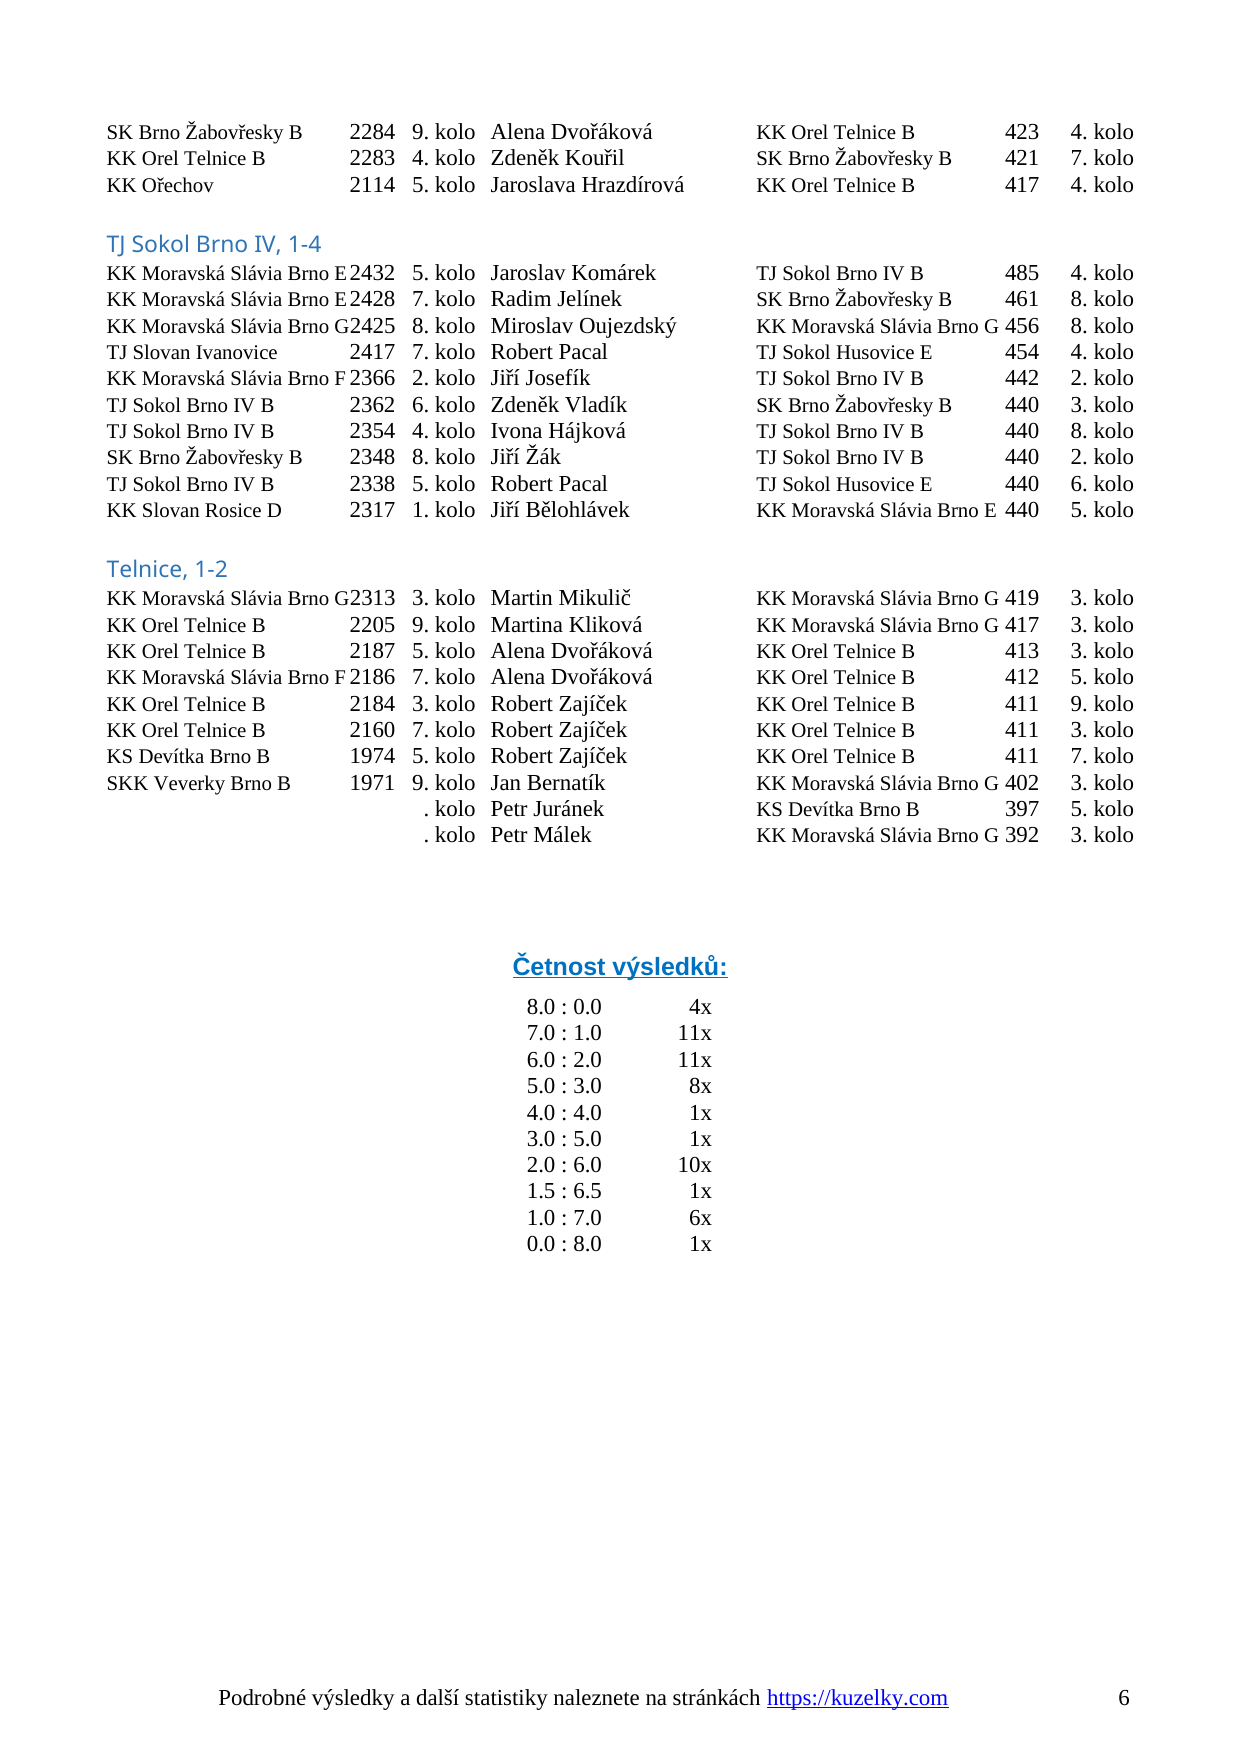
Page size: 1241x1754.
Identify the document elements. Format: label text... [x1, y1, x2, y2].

text 1.0 : 7.0 6x [106, 1204, 1134, 1230]
text KK Moravská Slávia Brno E 2432 5. kolo Jaroslav Komárek TJ Sokol Brno IV B 485 4. kolo [106, 259, 1134, 285]
text KK Orel Telnice B 2184 3. kolo Robert Zajíček KK Orel Telnice B 411 9. kolo [106, 690, 1134, 716]
text KS Devítka Brno B 1974 5. kolo Robert Zajíček KK Orel Telnice B 411 7. kolo [106, 742, 1134, 769]
text 7.0 : 1.0 11x [106, 1019, 1134, 1046]
text KK Moravská Slávia Brno F 2186 7. kolo Alena Dvořáková KK Orel Telnice B 412 5. kolo [106, 663, 1134, 690]
text KK Moravská Slávia Brno G 2313 3. kolo Martin Mikulič KK Moravská Slávia Brno G 419 3. kolo [106, 584, 1134, 611]
text KK Orel Telnice B 2187 5. kolo Alena Dvořáková KK Orel Telnice B 413 3. kolo [106, 637, 1134, 663]
text KK Moravská Slávia Brno G 2425 8. kolo Miroslav Oujezdský KK Moravská Slávia Brno G 456 8. kolo [106, 312, 1134, 338]
text KK Orel Telnice B 2205 9. kolo Martina Kliková KK Moravská Slávia Brno G 417 3. kolo [106, 611, 1134, 637]
text KK Orel Telnice B 2160 7. kolo Robert Zajíček KK Orel Telnice B 411 3. kolo [106, 716, 1134, 742]
text TJ Sokol Brno IV B 2338 5. kolo Robert Pacal TJ Sokol Husovice E 440 6. kolo [106, 470, 1134, 496]
text KK Orel Telnice B 2283 4. kolo Zdeněk Kouřil SK Brno Žabovřesky B 421 7. kolo [106, 144, 1134, 171]
text SKK Veverky Brno B 1971 9. kolo Jan Bernatík KK Moravská Slávia Brno G 402 3. kolo [106, 769, 1134, 795]
text 8.0 : 0.0 4x [106, 993, 1134, 1019]
text 6.0 : 2.0 11x [106, 1046, 1134, 1072]
text KK Moravská Slávia Brno F 2366 2. kolo Jiří Josefík TJ Sokol Brno IV B 442 2. kolo [106, 364, 1134, 391]
text SK Brno Žabovřesky B 2284 9. kolo Alena Dvořáková KK Orel Telnice B 423 4. kolo [106, 118, 1134, 144]
text 5.0 : 3.0 8x [106, 1072, 1134, 1098]
text . kolo Petr Juránek KS Devítka Brno B 397 5. kolo [106, 795, 1134, 821]
text KK Moravská Slávia Brno E 2428 7. kolo Radim Jelínek SK Brno Žabovřesky B 461 8. kolo [106, 285, 1134, 312]
text 2.0 : 6.0 10x [106, 1151, 1134, 1178]
text 3.0 : 5.0 1x [106, 1125, 1134, 1151]
text TJ Slovan Ivanovice 2417 7. kolo Robert Pacal TJ Sokol Husovice E 454 4. kolo [106, 338, 1134, 364]
text . kolo Petr Málek KK Moravská Slávia Brno G 392 3. kolo [106, 821, 1134, 848]
text 0.0 : 8.0 1x [106, 1230, 1134, 1257]
text SK Brno Žabovřesky B 2348 8. kolo Jiří Žák TJ Sokol Brno IV B 440 2. kolo [106, 443, 1134, 470]
text 1.5 : 6.5 1x [106, 1178, 1134, 1204]
text KK Ořechov 2114 5. kolo Jaroslava Hrazdírová KK Orel Telnice B 417 4. kolo [106, 171, 1134, 197]
text KK Slovan Rosice D 2317 1. kolo Jiří Bělohlávek KK Moravská Slávia Brno E 440 5. kolo [106, 496, 1134, 522]
text TJ Sokol Brno IV B 2354 4. kolo Ivona Hájková TJ Sokol Brno IV B 440 8. kolo [106, 417, 1134, 443]
text TJ Sokol Brno IV B 2362 6. kolo Zdeněk Vladík SK Brno Žabovřesky B 440 3. kolo [106, 391, 1134, 417]
text Četnost výsledků: [94, 952, 1145, 981]
subtitle TJ Sokol Brno IV, 1-4 [106, 228, 1134, 259]
text 4.0 : 4.0 1x [106, 1098, 1134, 1125]
subtitle Telnice, 1-2 [106, 553, 1134, 584]
